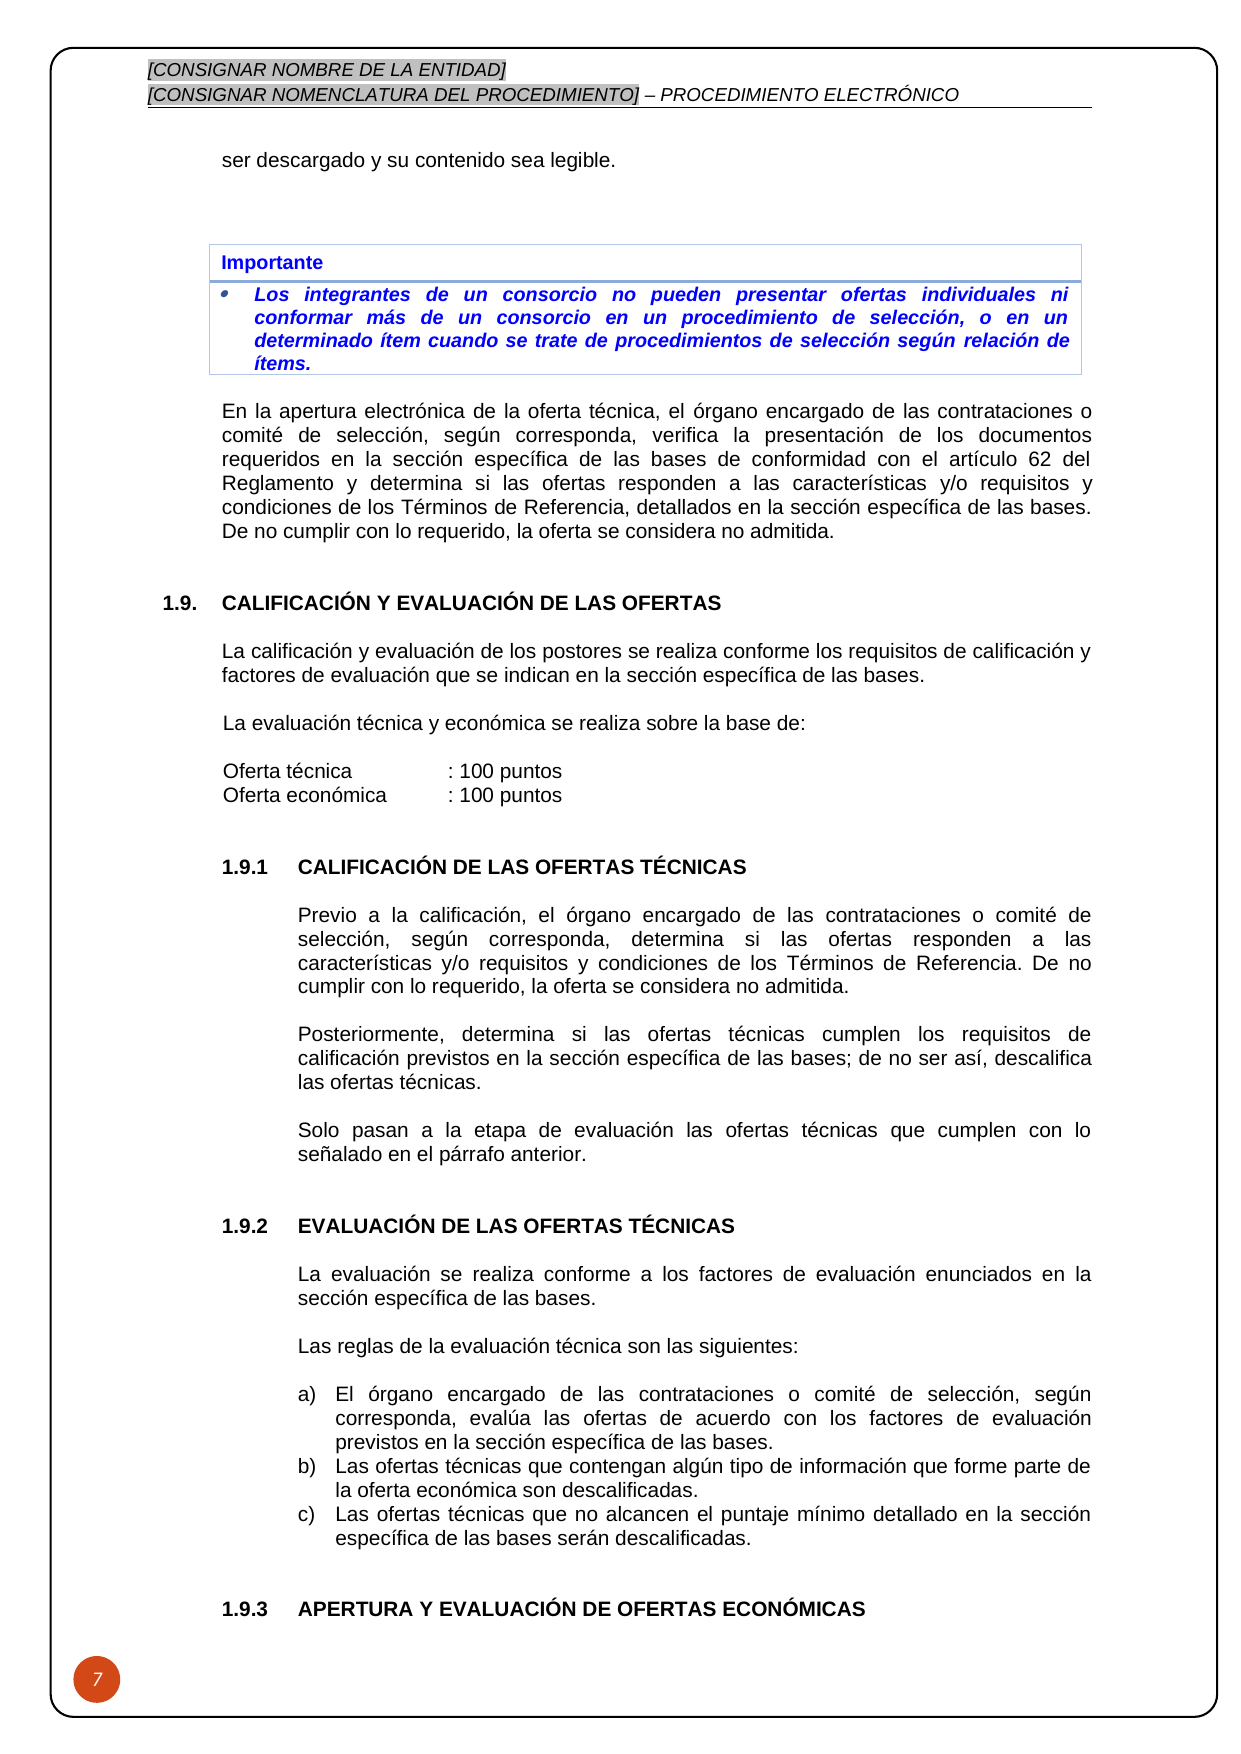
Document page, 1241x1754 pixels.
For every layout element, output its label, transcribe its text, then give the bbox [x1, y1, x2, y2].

list APERTURA Y EVALUACIÓN DE OFERTAS ECONÓMICAS [222, 1597, 1092, 1621]
list Las ofertas técnicas que no alcancen el puntaje mínimo detallado en la sección específica de las bases serán descalificadas. [298, 1501, 1092, 1549]
list EVALUACIÓN DE LAS OFERTAS TÉCNICAS [222, 1214, 1092, 1238]
text Solo pasan a la etapa de evaluación las ofertas técnicas que cumplen con lo señalado en el párrafo anterior. [298, 1118, 1092, 1166]
list Oferta económica : 100 puntos [223, 783, 1092, 807]
text En la apertura electrónica de la oferta técnica, el órgano encargado de las contrataciones o comité de selección, según corresponda, verifica la presentación de los documentos requeridos en la sección específica de las bases de conformidad con el artículo 62 del Reglamento y determina si las ofertas responden a las características y/o requisitos y condiciones de los Términos de Referencia, detallados en la sección específica de las bases. De no cumplir con lo requerido, la oferta se considera no admitida. [222, 399, 1092, 543]
text Previo a la calificación, el órgano encargado de las contrataciones o comité de selección, según corresponda, determina si las ofertas responden a las características y/o requisitos y condiciones de los Términos de Referencia. De no cumplir con lo requerido, la oferta se considera no admitida. [298, 902, 1092, 998]
text Las reglas de la evaluación técnica son las siguientes: [298, 1334, 1092, 1358]
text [222, 148, 1092, 172]
list La evaluación técnica y económica se realiza sobre la base de: [223, 711, 1092, 735]
list CALIFICACIÓN Y EVALUACIÓN DE LAS OFERTAS [162, 591, 1092, 615]
list Las ofertas técnicas que contengan algún tipo de información que forme parte de la oferta económica son descalificadas. [298, 1453, 1092, 1501]
table_header Importante [210, 245, 1081, 280]
list CALIFICACIÓN DE LAS OFERTAS TÉCNICAS [222, 854, 1092, 878]
text Posteriormente, determina si las ofertas técnicas cumplen los requisitos de calificación previstos en la sección específica de las bases; de no ser así, descalifica las ofertas técnicas. [298, 1022, 1092, 1094]
text La calificación y evaluación de los postores se realiza conforme los requisitos de calificación y factores de evaluación que se indican en la sección específica de las bases. [222, 639, 1092, 687]
list El órgano encargado de las contrataciones o comité de selección, según corresponda, evalúa las ofertas de acuerdo con los factores de evaluación previstos en la sección específica de las bases. [298, 1382, 1092, 1453]
text La evaluación se realiza conforme a los factores de evaluación enunciados en la sección específica de las bases. [298, 1262, 1092, 1310]
list Oferta técnica : 100 puntos [223, 759, 1092, 783]
table_cell Los integrantes de un consorcio no pueden presentar ofertas individuales ni conformar más de un consorcio en un procedimiento de selección, o en un determinado ítem cuando se trate de procedimientos de selección según relación de ítems. [210, 283, 1081, 374]
